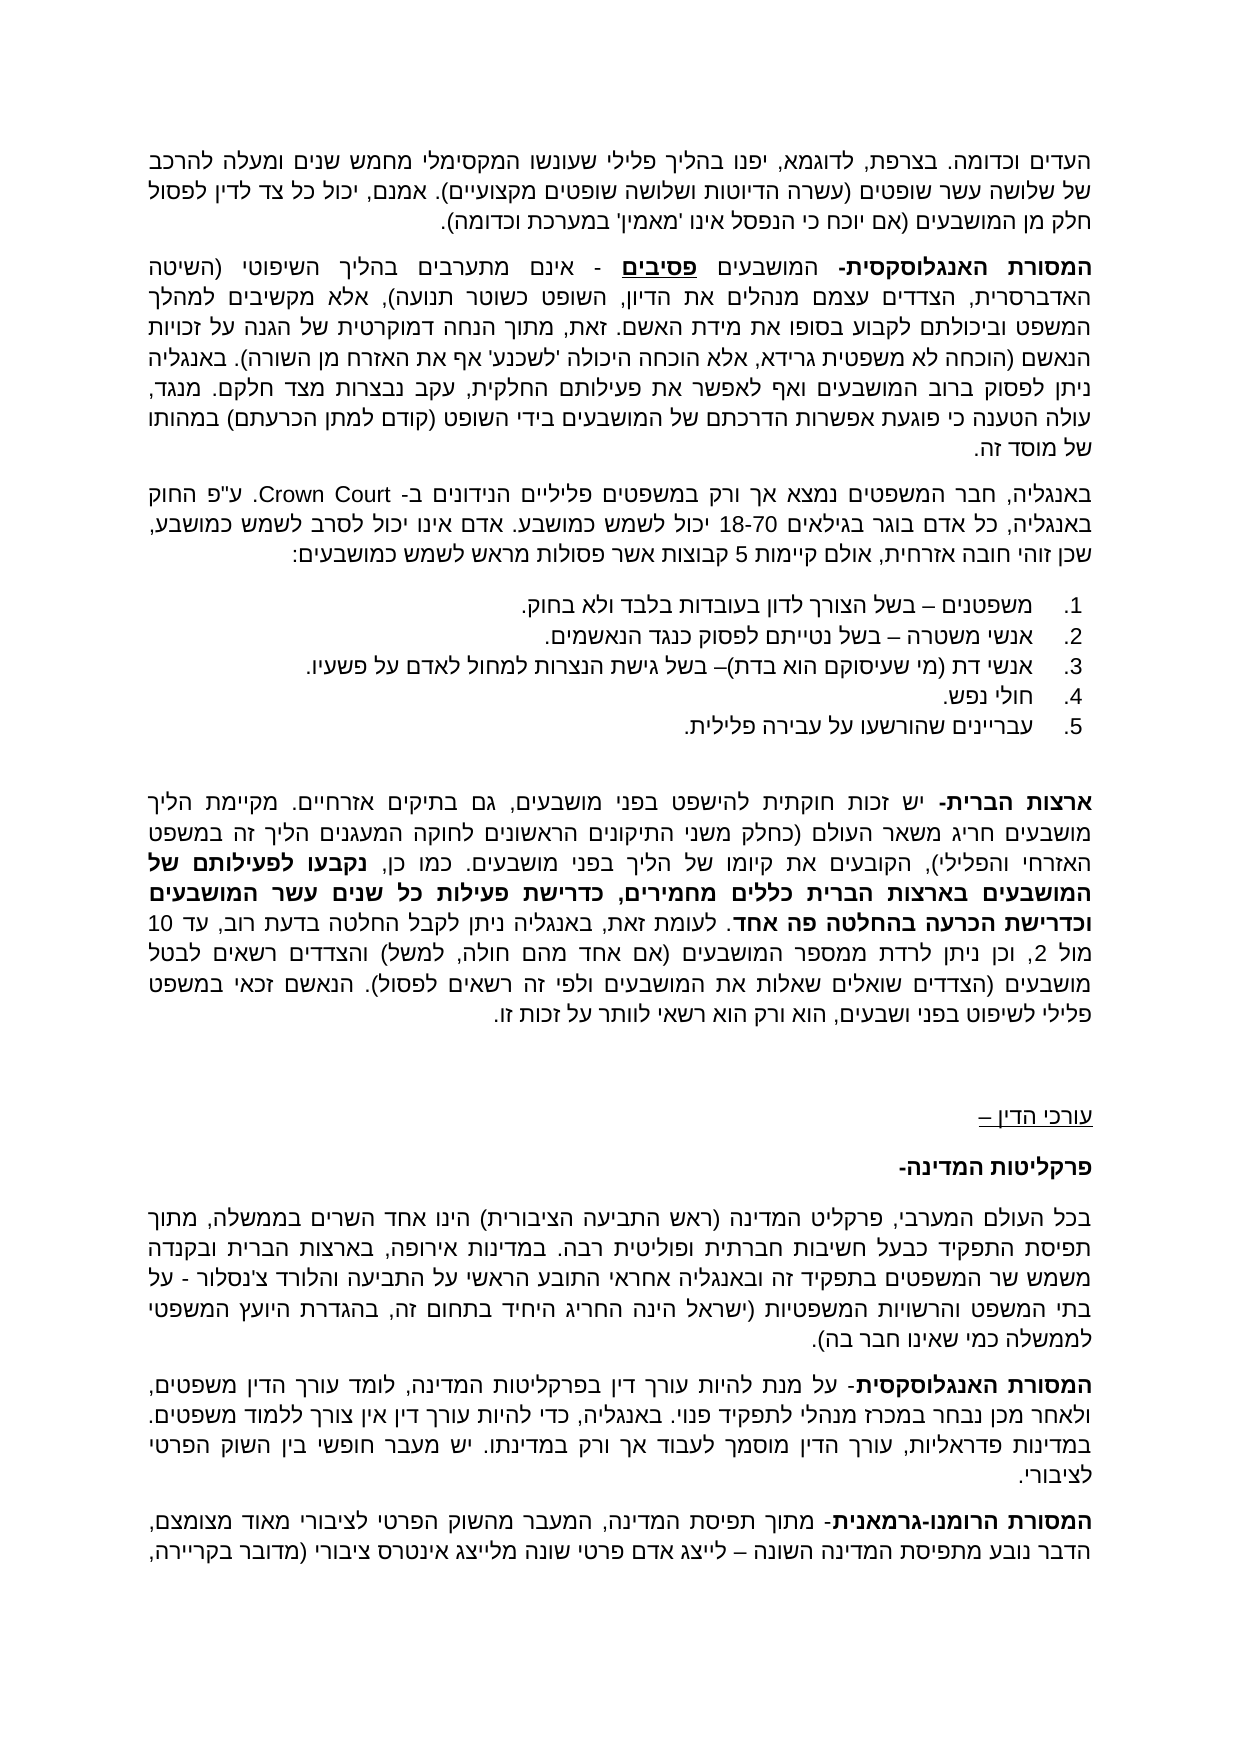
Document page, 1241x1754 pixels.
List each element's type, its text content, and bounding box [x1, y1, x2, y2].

text ארצות הברית- יש זכות חוקתית להישפט בפני מושבעים, גם בתיקים אזרחיים. מקיימת הליך מושבעים חריג משאר העולם (כחלק משני התיקונים הראשונים לחוקה המעגנים הליך זה במשפט האזרחי והפלילי), הקובעים את קיומו של הליך בפני מושבעים. כמו כן, נקבעו לפעילותם של המושבעים בארצות הברית כללים מחמירים, כדרישת פעילות כל שנים עשר המושבעים וכדרישת הכרעה בהחלטה פה אחד. לעומת זאת, באנגליה ניתן לקבל החלטה בדעת רוב, עד 10 מול 2, וכן ניתן לרדת ממספר המושבעים (אם אחד מהם חולה, למשל) והצדדים רשאים לבטל מושבעים (הצדדים שואלים שאלות את המושבעים ולפי זה רשאים לפסול). הנאשם זכאי במשפט פלילי לשיפוט בפני ושבעים, הוא ורק הוא רשאי לוותר על זכות זו. [148, 789, 1092, 1027]
text עורכי הדין – [148, 1103, 1092, 1129]
list עבריינים שהורשעו על עבירה פלילית. [148, 713, 1063, 740]
list משפטנים – בשל הצורך לדון בעובדות בלבד ולא בחוק. [148, 592, 1063, 619]
list אנשי דת (מי שעיסוקם הוא בדת)– בשל גישת הנצרות למחול לאדם על פשעיו. [148, 653, 1063, 679]
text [148, 148, 1092, 234]
text באנגליה, חבר המשפטים נמצא אך ורק במשפטים פליליים הנידונים ב- Crown Court. ע"פ החוק באנגליה, כל אדם בוגר בגילאים 18-70 יכול לשמש כמושבע. אדם אינו יכול לסרב לשמש כמושבע, שכן זוהי חובה אזרחית, אולם קיימות 5 קבוצות אשר פסולות מראש לשמש כמושבעים: [148, 481, 1092, 568]
list אנשי משטרה – בשל נטייתם לפסוק כנגד הנאשמים. [148, 623, 1063, 649]
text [148, 1508, 1092, 1565]
text המסורת האנגלוסקסית- על מנת להיות עורך דין בפרקליטות המדינה, לומד עורך הדין משפטים, ולאחר מכן נבחר במכרז מנהלי לתפקיד פנוי. באנגליה, כדי להיות עורך דין אין צורך ללמוד משפטים. במדינות פדראליות, עורך הדין מוסמך לעבוד אך ורק במדינתו. יש מעבר חופשי בין השוק הפרטי לציבורי. [148, 1372, 1092, 1489]
text פרקליטות המדינה- [148, 1154, 1092, 1180]
text בכל העולם המערבי, פרקליט המדינה (ראש התביעה הציבורית) הינו אחד השרים בממשלה, מתוך תפיסת התפקיד כבעל חשיבות חברתית ופוליטית רבה. במדינות אירופה, בארצות הברית ובקנדה משמש שר המשפטים בתפקיד זה ובאנגליה אחראי התובע הראשי על התביעה והלורד צ'נסלור - על בתי המשפט והרשויות המשפטיות (ישראל הינה החריג היחיד בתחום זה, בהגדרת היועץ המשפטי לממשלה כמי שאינו חבר בה). [148, 1205, 1092, 1352]
list חולי נפש. [148, 683, 1063, 709]
text המסורת האנגלוסקסית- המושבעים פסיבים - אינם מתערבים בהליך השיפוטי (השיטה האדברסרית, הצדדים עצמם מנהלים את הדיון, השופט כשוטר תנועה), אלא מקשיבים למהלך המשפט וביכולתם לקבוע בסופו את מידת האשם. זאת, מתוך הנחה דמוקרטית של הגנה על זכויות הנאשם (הוכחה לא משפטית גרידא, אלא הוכחה היכולה 'לשכנע' אף את האזרח מן השורה). באנגליה ניתן לפסוק ברוב המושבעים ואף לאפשר את פעילותם החלקית, עקב נבצרות מצד חלקם. מנגד, עולה הטענה כי פוגעת אפשרות הדרכתם של המושבעים בידי השופט (קודם למתן הכרעתם) במהותו של מוסד זה. [148, 254, 1092, 462]
